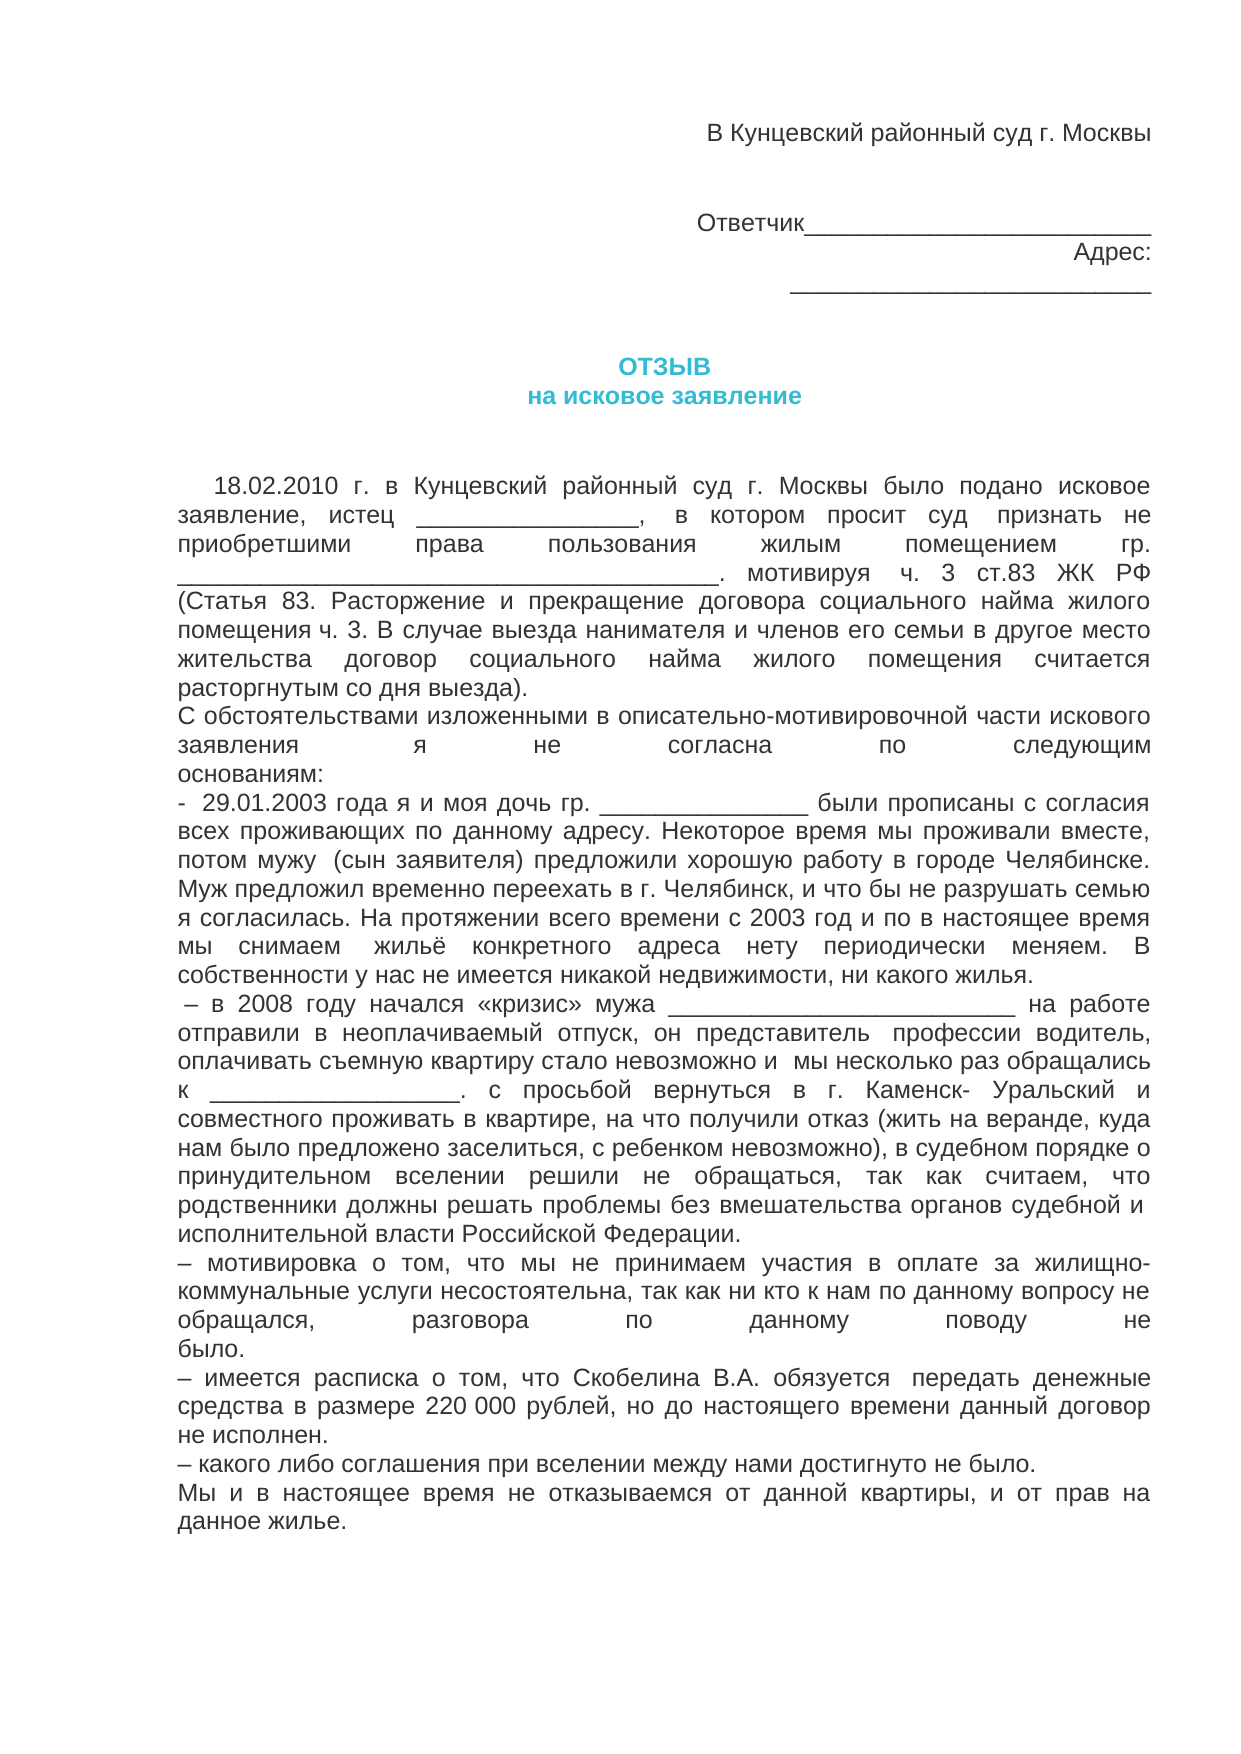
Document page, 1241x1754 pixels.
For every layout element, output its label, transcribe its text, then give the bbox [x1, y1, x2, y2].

text С обстоятельствами изложенными в описательно-мотивировочной части искового заявления я не согласна по следующим основаниям: - 29.01.2003 года я и моя дочь гр. _______________ были прописаны с согласия всех проживающих по данному адресу. Некоторое время мы проживали вместе, потом мужу (сын заявителя) предложили хорошую работу в городе Челябинске. Муж предложил временно переехать в г. Челябинск, и что бы не разрушать семью я согласилась. На протяжении всего времени с 2003 год и по в настоящее время мы снимаем жильё конкретного адреса нету периодически меняем. В собственности у нас не имеется никакой недвижимости, ни какого жилья. [177, 701, 1152, 989]
text В Кунцевский районный суд г. Москвы [177, 118, 1152, 147]
text на исковое заявление [177, 381, 1152, 410]
text ОТЗЫВ [177, 352, 1152, 381]
text – какого либо соглашения при вселении между нами достигнуто не было. [177, 1449, 1152, 1477]
text – мотивировка о том, что мы не принимаем участия в оплате за жилищно-коммунальные услуги несостоятельна, так как ни кто к нам по данному вопросу не обращался, разговора по данному поводу не было. [177, 1247, 1152, 1362]
text 18.02.2010 г. в Кунцевский районный суд г. Москвы было подано исковое заявление, истец ________________, в котором просит суд признать не приобретшими права пользования жилым помещением гр. _______________________________________. мотивируя ч. 3 ст.83 ЖК РФ (Статья 83. Расторжение и прекращение договора социального найма жилого помещения ч. 3. В случае выезда нанимателя и членов его семьи в другое место жительства договор социального найма жилого помещения считается расторгнутым со дня выезда). [177, 471, 1152, 701]
text Мы и в настоящее время не отказываемся от данной квартиры, и от прав на данное жилье. [177, 1477, 1152, 1535]
text Ответчик_________________________ [177, 208, 1152, 237]
text – в 2008 году начался «кризис» мужа _________________________ на работе отправили в неоплачиваемый отпуск, он представитель профессии водитель, оплачивать съемную квартиру стало невозможно и мы несколько раз обращались к __________________. с просьбой вернуться в г. Каменск- Уральский и совместного проживать в квартире, на что получили отказ (жить на веранде, куда нам было предложено заселиться, с ребенком невозможно), в судебном порядке о принудительном вселении решили не обращаться, так как считаем, что родственники должны решать проблемы без вмешательства органов судебной и исполнительной власти Российской Федерации. [177, 989, 1152, 1247]
text – имеется расписка о том, что Скобелина В.А. обязуется передать денежные средства в размере 220 000 рублей, но до настоящего времени данный договор не исполнен. [177, 1362, 1152, 1449]
text Адрес: __________________________ [177, 237, 1152, 295]
